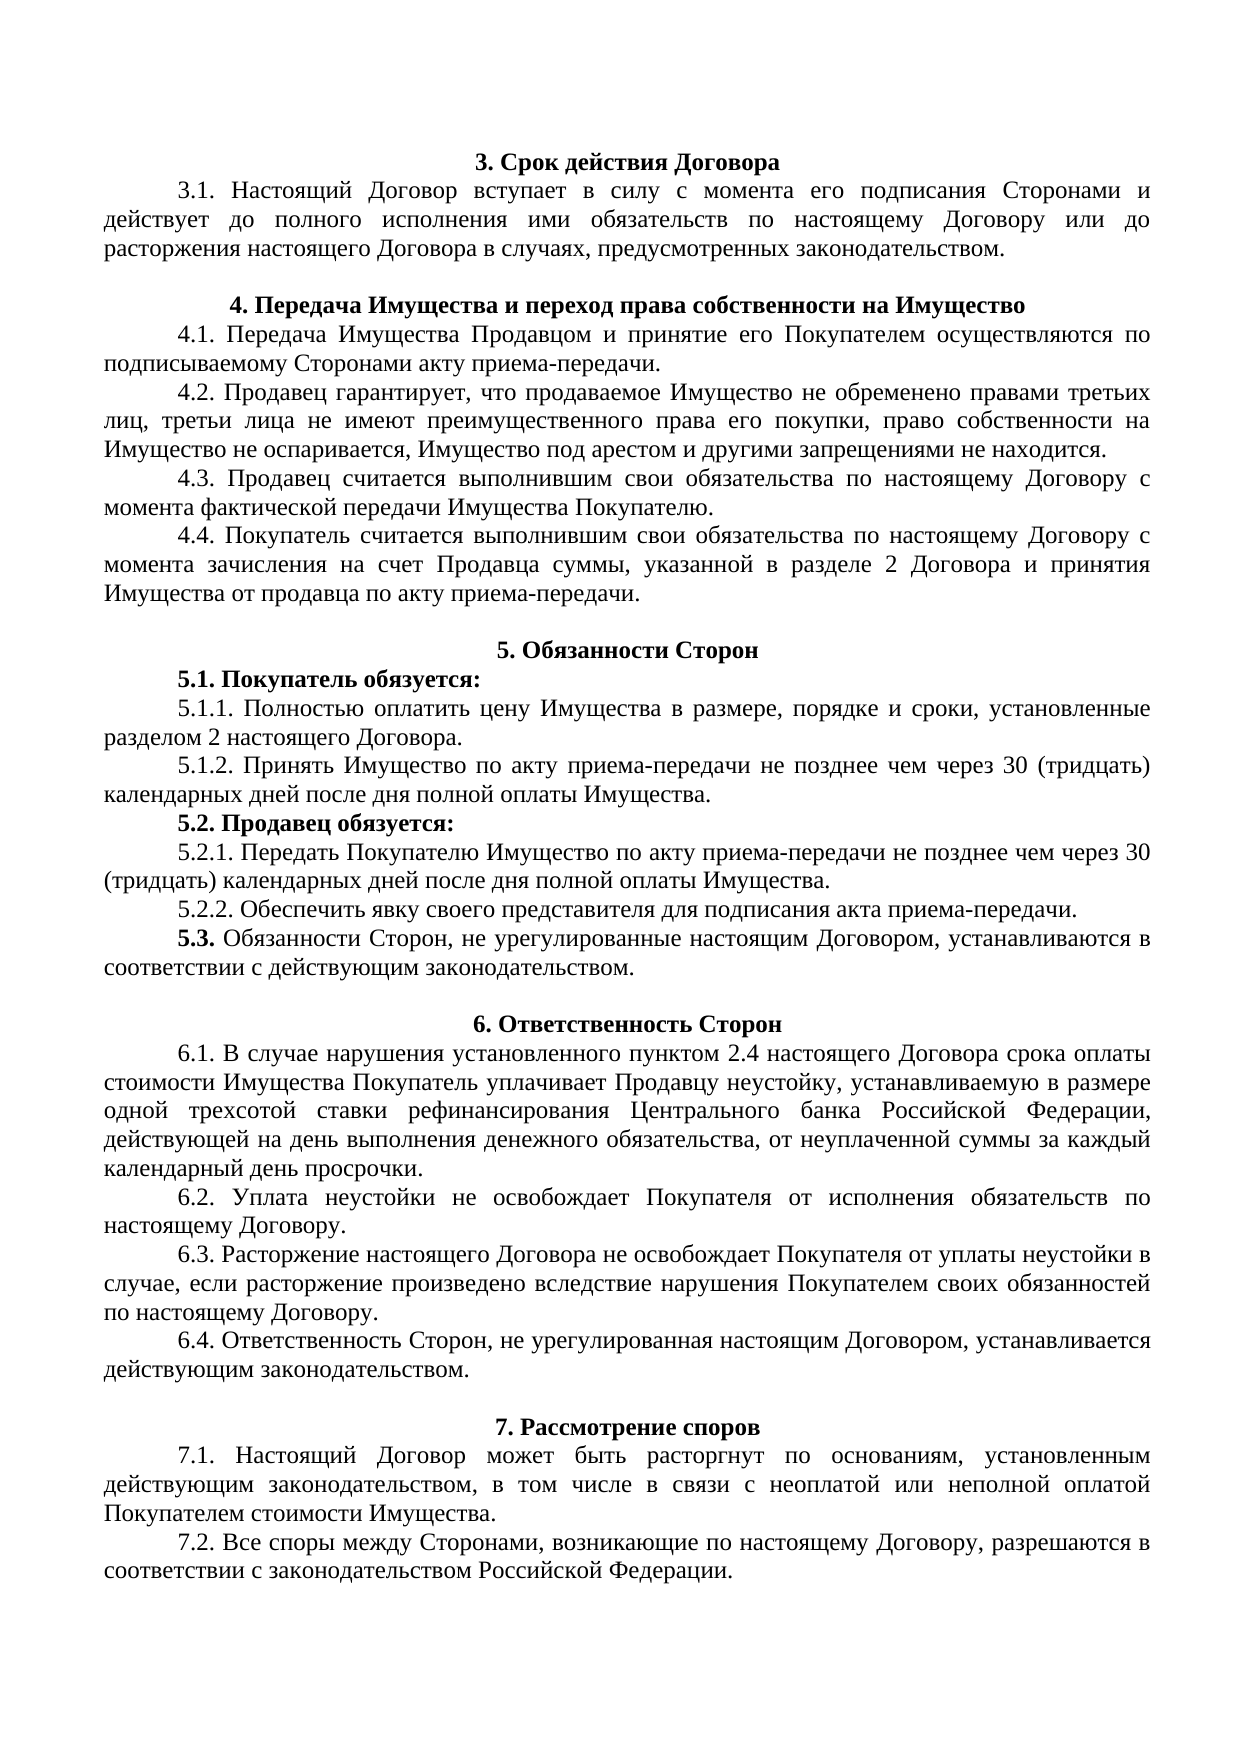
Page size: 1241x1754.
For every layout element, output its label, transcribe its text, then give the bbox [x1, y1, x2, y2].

text 6.1. В случае нарушения установленного пунктом 2.4 настоящего Договора срока оплаты стоимости Имущества Покупатель уплачивает Продавцу неустойку, устанавливаемую в размере одной трехсотой ставки рефинансирования Центрального банка Российской Федерации, действующей на день выполнения денежного обязательства, от неуплаченной суммы за каждый календарный день просрочки. [103, 1038, 1152, 1182]
text 4.2. Продавец гарантирует, что продаваемое Имущество не обременено правами третьих лиц, третьи лица не имеют преимущественного права его покупки, право собственности на Имущество не оспаривается, Имущество под арестом и другими запрещениями не находится. [103, 377, 1152, 463]
text 6.3. Расторжение настоящего Договора не освобождает Покупателя от уплаты неустойки в случае, если расторжение произведено вследствие нарушения Покупателем своих обязанностей по настоящему Договору. [103, 1239, 1152, 1326]
text 7.2. Все споры между Сторонами, возникающие по настоящему Договору, разрешаются в соответствии с законодательством Российской Федерации. [103, 1527, 1152, 1584]
text 5. Обязанности Сторон [103, 636, 1152, 664]
text 4. Передача Имущества и переход права собственности на Имущество [103, 291, 1152, 319]
text 5.2.1. Передать Покупателю Имущество по акту приема-передачи не позднее чем через 30 (тридцать) календарных дней после дня полной оплаты Имущества. [103, 837, 1152, 894]
text 5.3. Обязанности Сторон, не урегулированные настоящим Договором, устанавливаются в соответствии с действующим законодательством. [103, 923, 1152, 981]
text 5.1.2. Принять Имущество по акту приема-передачи не позднее чем через 30 (тридцать) календарных дней после дня полной оплаты Имущества. [103, 751, 1152, 808]
text 5.1. Покупатель обязуется: [103, 664, 1152, 693]
text 6.2. Уплата неустойки не освобождает Покупателя от исполнения обязательств по настоящему Договору. [103, 1182, 1152, 1239]
text 3.1. Настоящий Договор вступает в силу с момента его подписания Сторонами и действует до полного исполнения ими обязательств по настоящему Договору или до расторжения настоящего Договора в случаях, предусмотренных законодательством. [103, 176, 1152, 262]
text 5.1.1. Полностью оплатить цену Имущества в размере, порядке и сроки, установленные разделом 2 настоящего Договора. [103, 693, 1152, 751]
text 7.1. Настоящий Договор может быть расторгнут по основаниям, установленным действующим законодательством, в том числе в связи с неоплатой или неполной оплатой Покупателем стоимости Имущества. [103, 1441, 1152, 1527]
text 7. Рассмотрение споров [103, 1412, 1152, 1441]
text 4.4. Покупатель считается выполнившим свои обязательства по настоящему Договору с момента зачисления на счет Продавца суммы, указанной в разделе 2 Договора и принятия Имущества от продавца по акту приема-передачи. [103, 521, 1152, 607]
text 5.2. Продавец обязуется: [103, 808, 1152, 837]
text 6. Ответственность Сторон [103, 1009, 1152, 1038]
text 4.3. Продавец считается выполнившим свои обязательства по настоящему Договору с момента фактической передачи Имущества Покупателю. [103, 463, 1152, 521]
text 4.1. Передача Имущества Продавцом и принятие его Покупателем осуществляются по подписываемому Сторонами акту приема-передачи. [103, 319, 1152, 377]
text 5.2.2. Обеспечить явку своего представителя для подписания акта приема-передачи. [103, 894, 1152, 923]
text 6.4. Ответственность Сторон, не урегулированная настоящим Договором, устанавливается действующим законодательством. [103, 1326, 1152, 1383]
text 3. Срок действия Договора [103, 147, 1152, 176]
